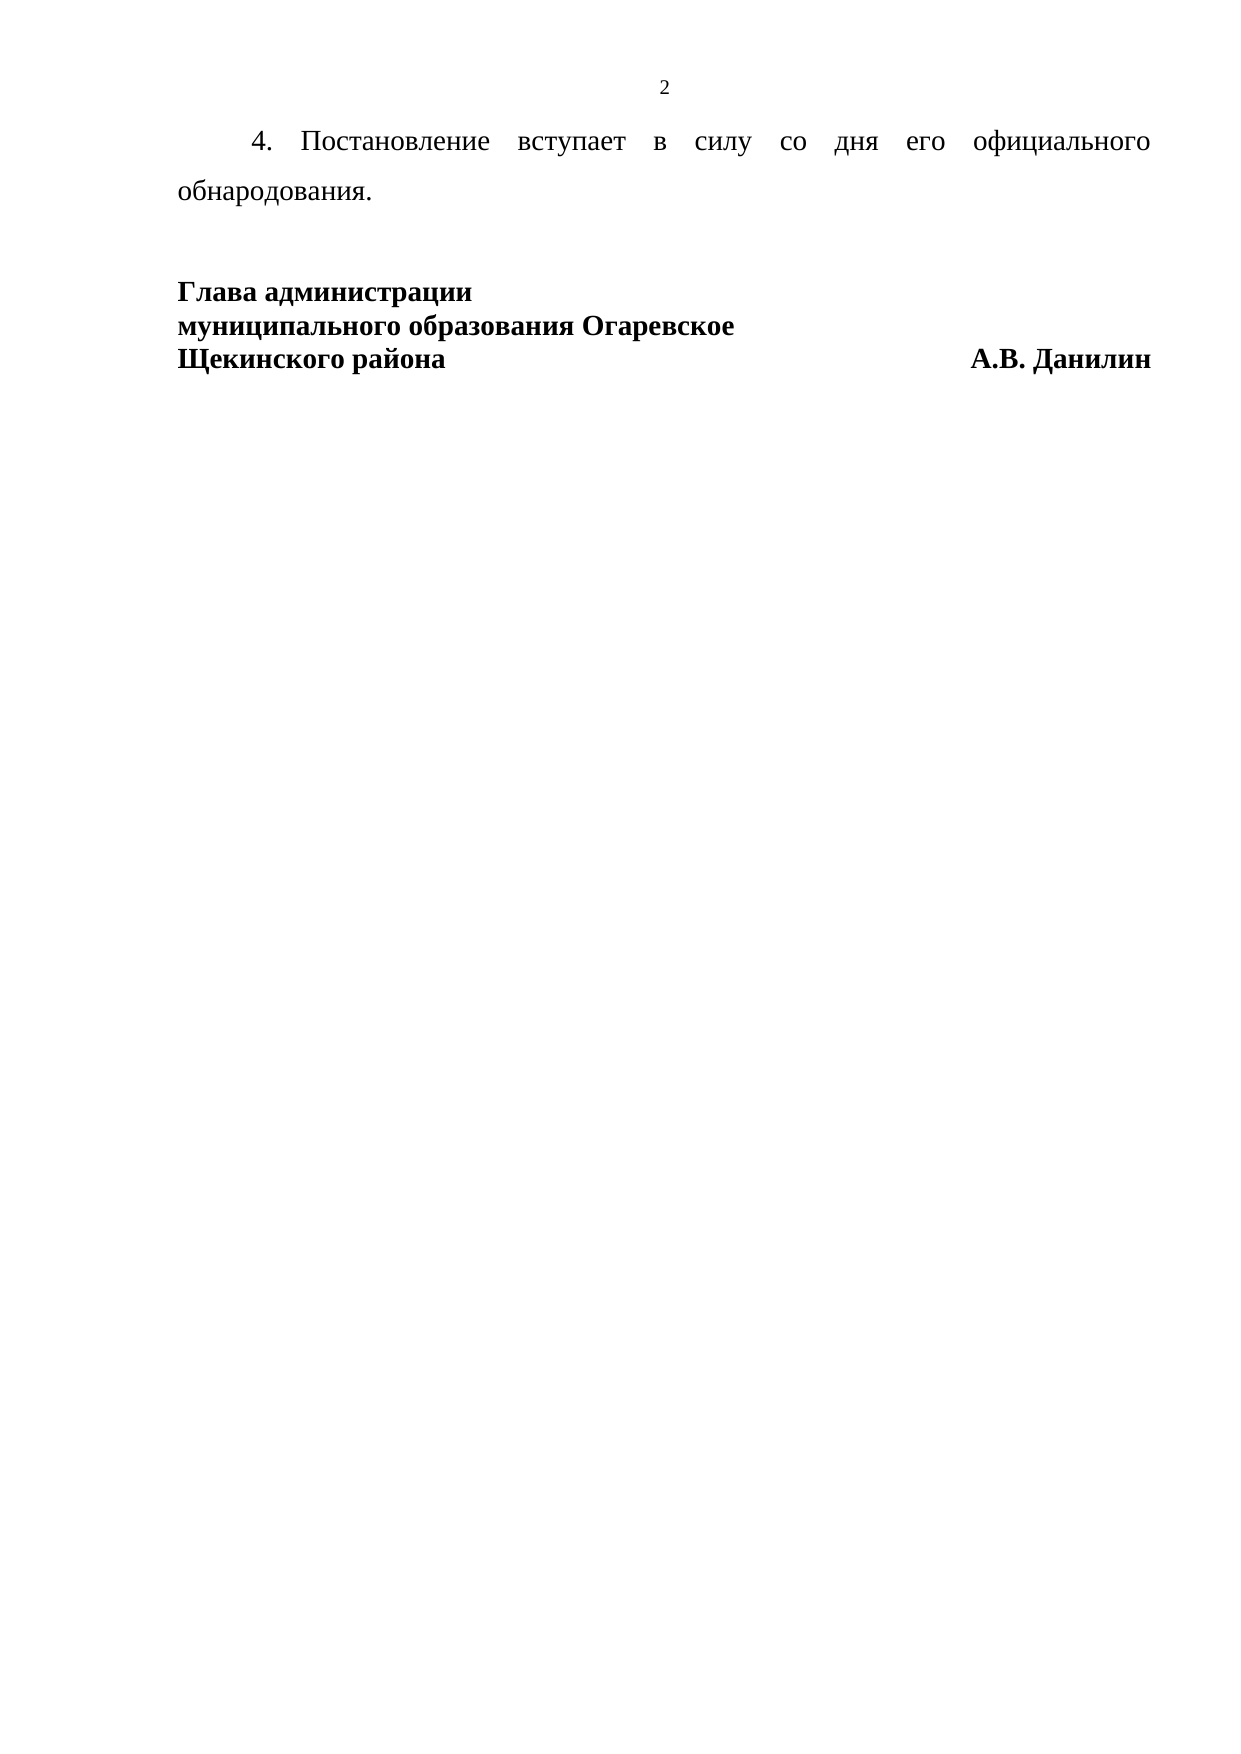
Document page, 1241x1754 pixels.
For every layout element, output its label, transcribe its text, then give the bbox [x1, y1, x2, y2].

text муниципального образования Огаревское [177, 308, 1152, 341]
text Щекинского района А.В. Данилин [177, 341, 1152, 375]
text 4. Постановление вступает в силу со дня его официального обнародования. [177, 123, 1152, 207]
text Глава администрации [177, 274, 1152, 308]
